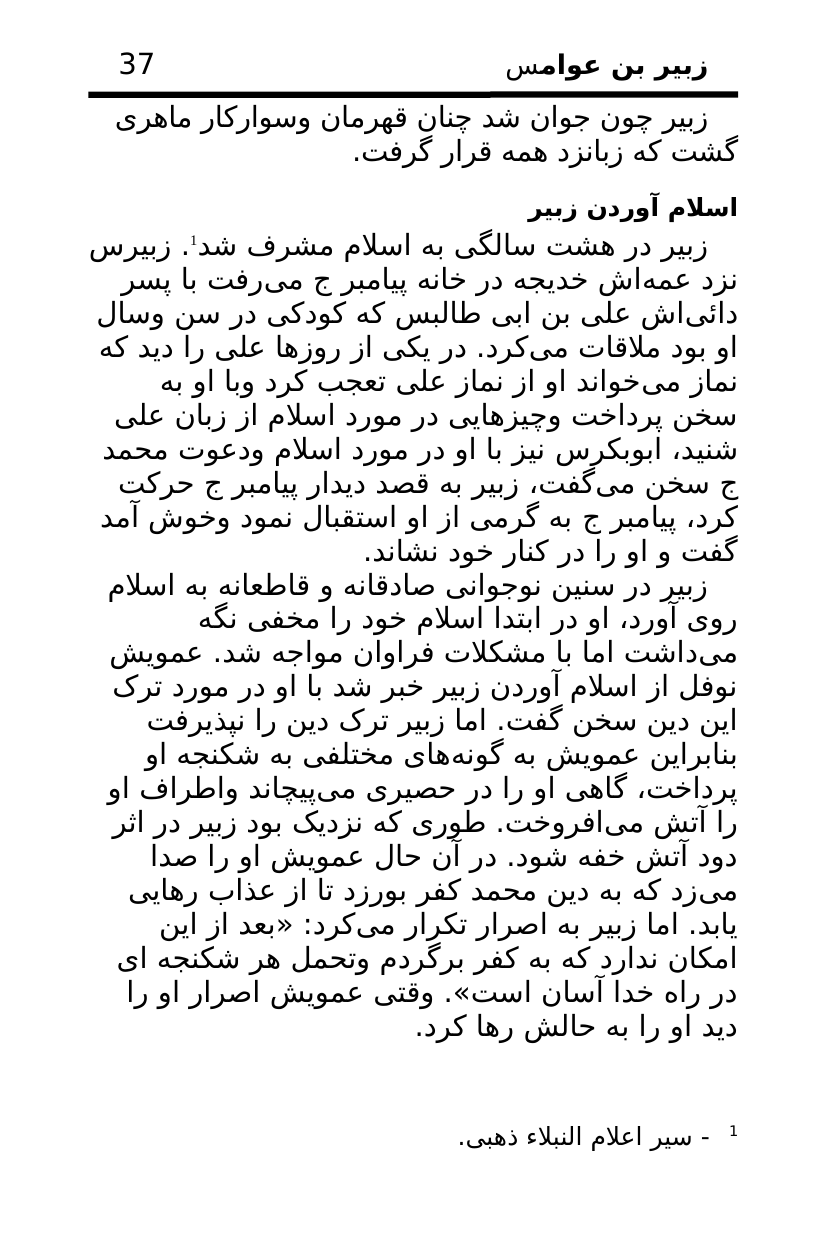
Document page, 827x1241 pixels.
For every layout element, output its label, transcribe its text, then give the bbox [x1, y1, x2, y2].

text زبیر چون جوان شد چنان قهرمان وسوارکار ماهری گشت که زبانزد همه قرار گرفت. [89, 100, 738, 168]
text زبیر در هشت سالگی به اسلام مشرف شد. زبیرس نزد عمه‌اش خدیجه در خانه پیامبر ج می‌رفت با پسر دائی‌اش علی بن ابی طالبس که کودکی در سن وسال او بود ملاقات می‌کرد. در یکی از روزها علی را دید که نماز می‌خواند او از نماز علی تعجب کرد وبا او به سخن پرداخت وچیزهایی در مورد اسلام از زبان علی شنید، ابوبکرس نیز با او در مورد اسلام ودعوت محمد ج سخن می‌گفت،‌ زبیر به قصد دیدار پیامبر ج حرکت کرد، پیامبر ج به گرمی از او استقبال نمود وخوش آمد گفت و او را در کنار خود نشاند. [89, 228, 738, 568]
text زبیر در سنین نوجوانی صادقانه و قاطعانه به اسلام روی آورد، او در ابتدا اسلام خود را مخفی نگه می‌داشت اما با مشکلات فراوان مواجه شد. عمویش نوفل از اسلام آوردن زبیر خبر شد با او در مورد ترک این دین سخن گفت. اما زبیر ترک دین را نپذیرفت بنابراین عمویش به گونه‌های مختلفی به شکنجه او پرداخت، گاهی او را در حصیری می‌پیچاند واطراف او را آتش می‌افروخت. طوری که نزدیک بود زبیر در اثر دود آتش خفه شود. در آن حال عمویش او را صدا می‌زد که به دین محمد کفر بورزد تا از عذاب رهایی یابد. اما زبیر به اصرار تکرار می‌کرد: «بعد از این امکان ندارد که به کفر برگردم وتحمل هر شکنجه ای در راه خدا آسان است». وقتی عمویش اصرار او را دید او را به حالش رها کرد. [89, 568, 738, 1043]
text اسلام آوردن زبیر [89, 193, 738, 222]
